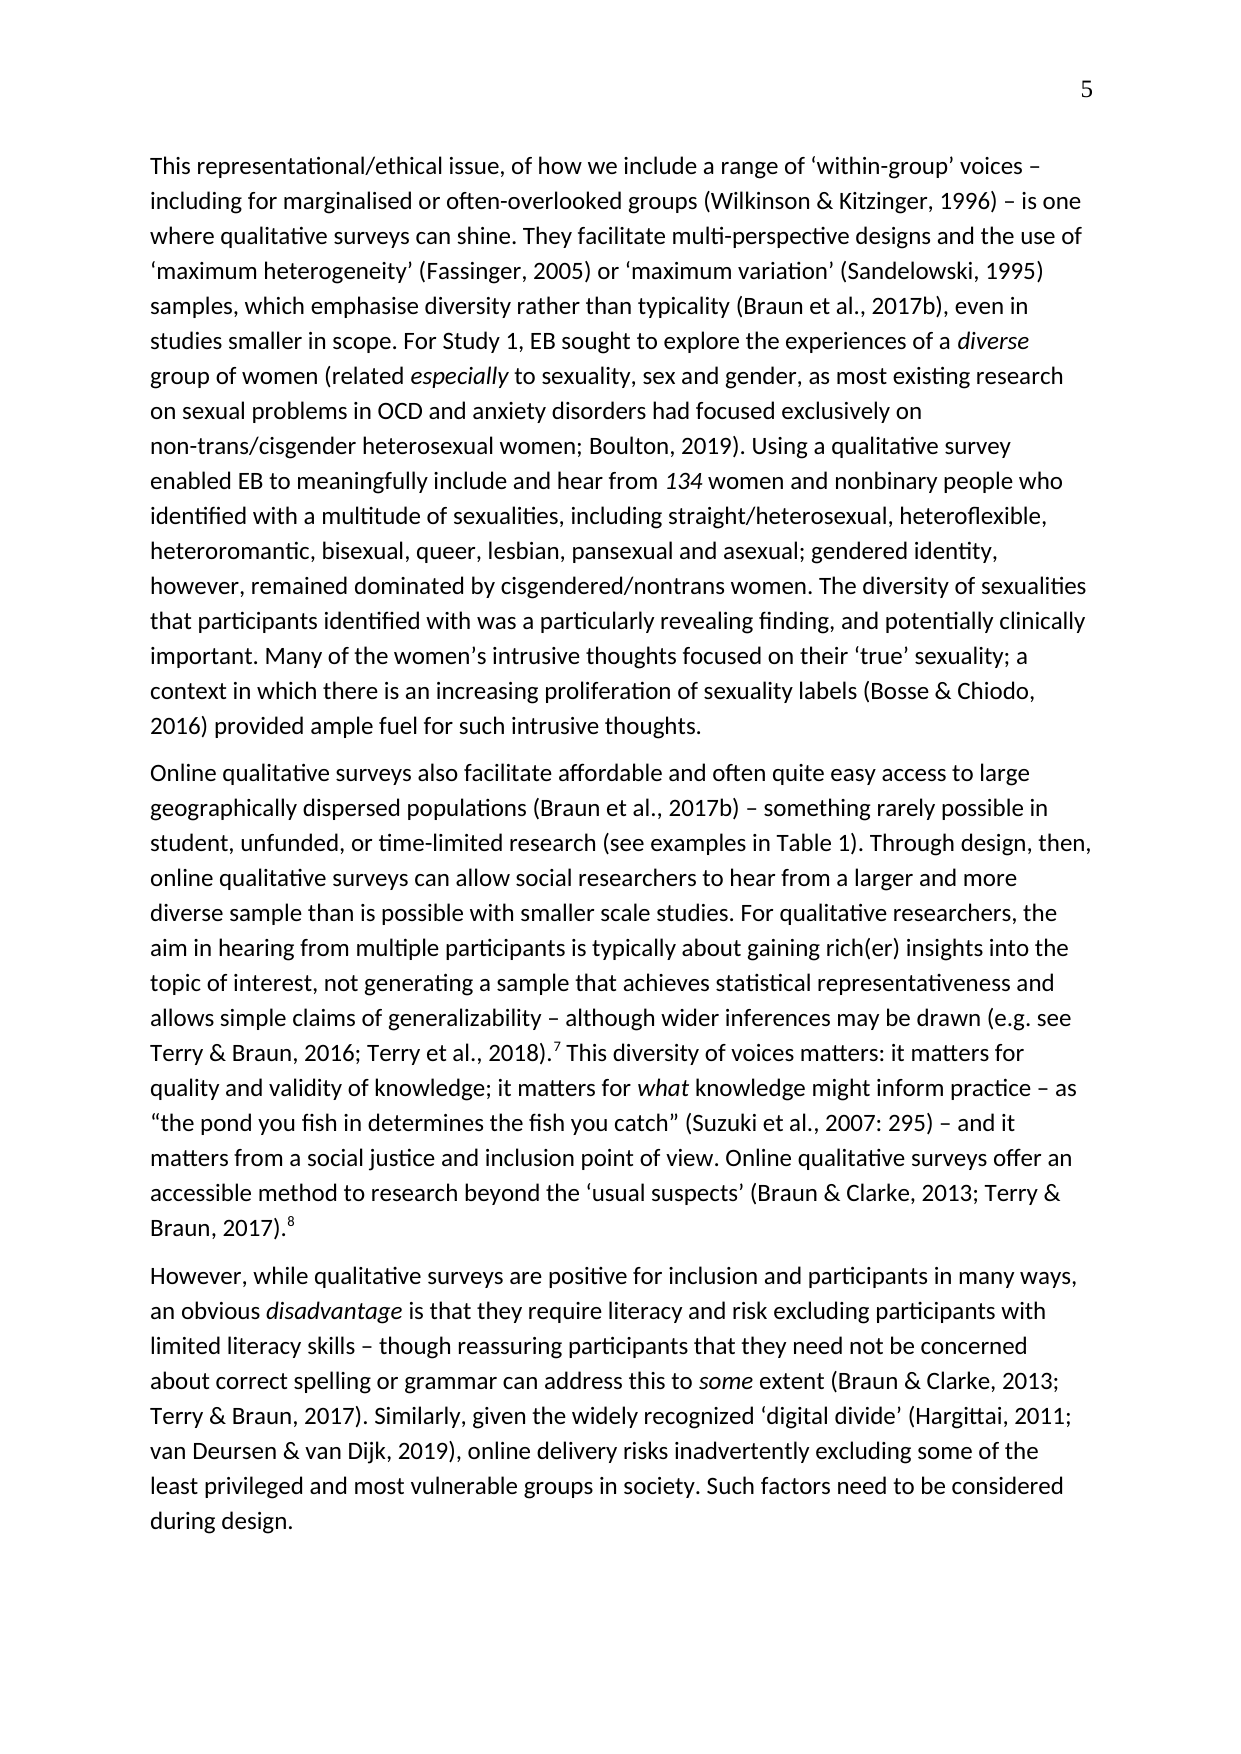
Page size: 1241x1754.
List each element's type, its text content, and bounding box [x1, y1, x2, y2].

text Online qualitative surveys also facilitate affordable and often quite easy access to large geographically dispersed populations (Braun et al., 2017b) – something rarely possible in student, unfunded, or time-limited research (see examples in Table 1). Through design, then, online qualitative surveys can allow social researchers to hear from a larger and more diverse sample than is possible with smaller scale studies. For qualitative researchers, the aim in hearing from multiple participants is typically about gaining rich(er) insights into the topic of interest, not generating a sample that achieves statistical representativeness and allows simple claims of generalizability – although wider inferences may be drawn (e.g. see Terry & Braun, 2016; Terry et al., 2018). This diversity of voices matters: it matters for quality and validity of knowledge; it matters for what knowledge might inform practice – as “the pond you fish in determines the fish you catch” (Suzuki et al., 2007: 295) – and it matters from a social justice and inclusion point of view. Online qualitative surveys offer an accessible method to research beyond the ‘usual suspects’ (Braun & Clarke, 2013; Terry & Braun, 2017). [150, 757, 1093, 1243]
text This representational/ethical issue, of how we include a range of ‘within-group’ voices – including for marginalised or often-overlooked groups (Wilkinson & Kitzinger, 1996) – is one where qualitative surveys can shine. They facilitate multi-perspective designs and the use of ‘maximum heterogeneity’ (Fassinger, 2005) or ‘maximum variation’ (Sandelowski, 1995) samples, which emphasise diversity rather than typicality (Braun et al., 2017b), even in studies smaller in scope. For Study 1, EB sought to explore the experiences of a diverse group of women (related especially to sexuality, sex and gender, as most existing research on sexual problems in OCD and anxiety disorders had focused exclusively on non-trans/cisgender heterosexual women; Boulton, 2019). Using a qualitative survey enabled EB to meaningfully include and hear from 134 women and nonbinary people who identified with a multitude of sexualities, including straight/heterosexual, heteroflexible, heteroromantic, bisexual, queer, lesbian, pansexual and asexual; gendered identity, however, remained dominated by cisgendered/nontrans women. The diversity of sexualities that participants identified with was a particularly revealing finding, and potentially clinically important. Many of the women’s intrusive thoughts focused on their ‘true’ sexuality; a context in which there is an increasing proliferation of sexuality labels (Bosse & Chiodo, 2016) provided ample fuel for such intrusive thoughts. [150, 150, 1093, 741]
text However, while qualitative surveys are positive for inclusion and participants in many ways, an obvious disadvantage is that they require literacy and risk excluding participants with limited literacy skills – though reassuring participants that they need not be concerned about correct spelling or grammar can address this to some extent (Braun & Clarke, 2013; Terry & Braun, 2017). Similarly, given the widely recognized ‘digital divide’ (Hargittai, 2011; van Deursen & van Dijk, 2019), online delivery risks inadvertently excluding some of the least privileged and most vulnerable groups in society. Such factors need to be considered during design. [150, 1260, 1093, 1536]
